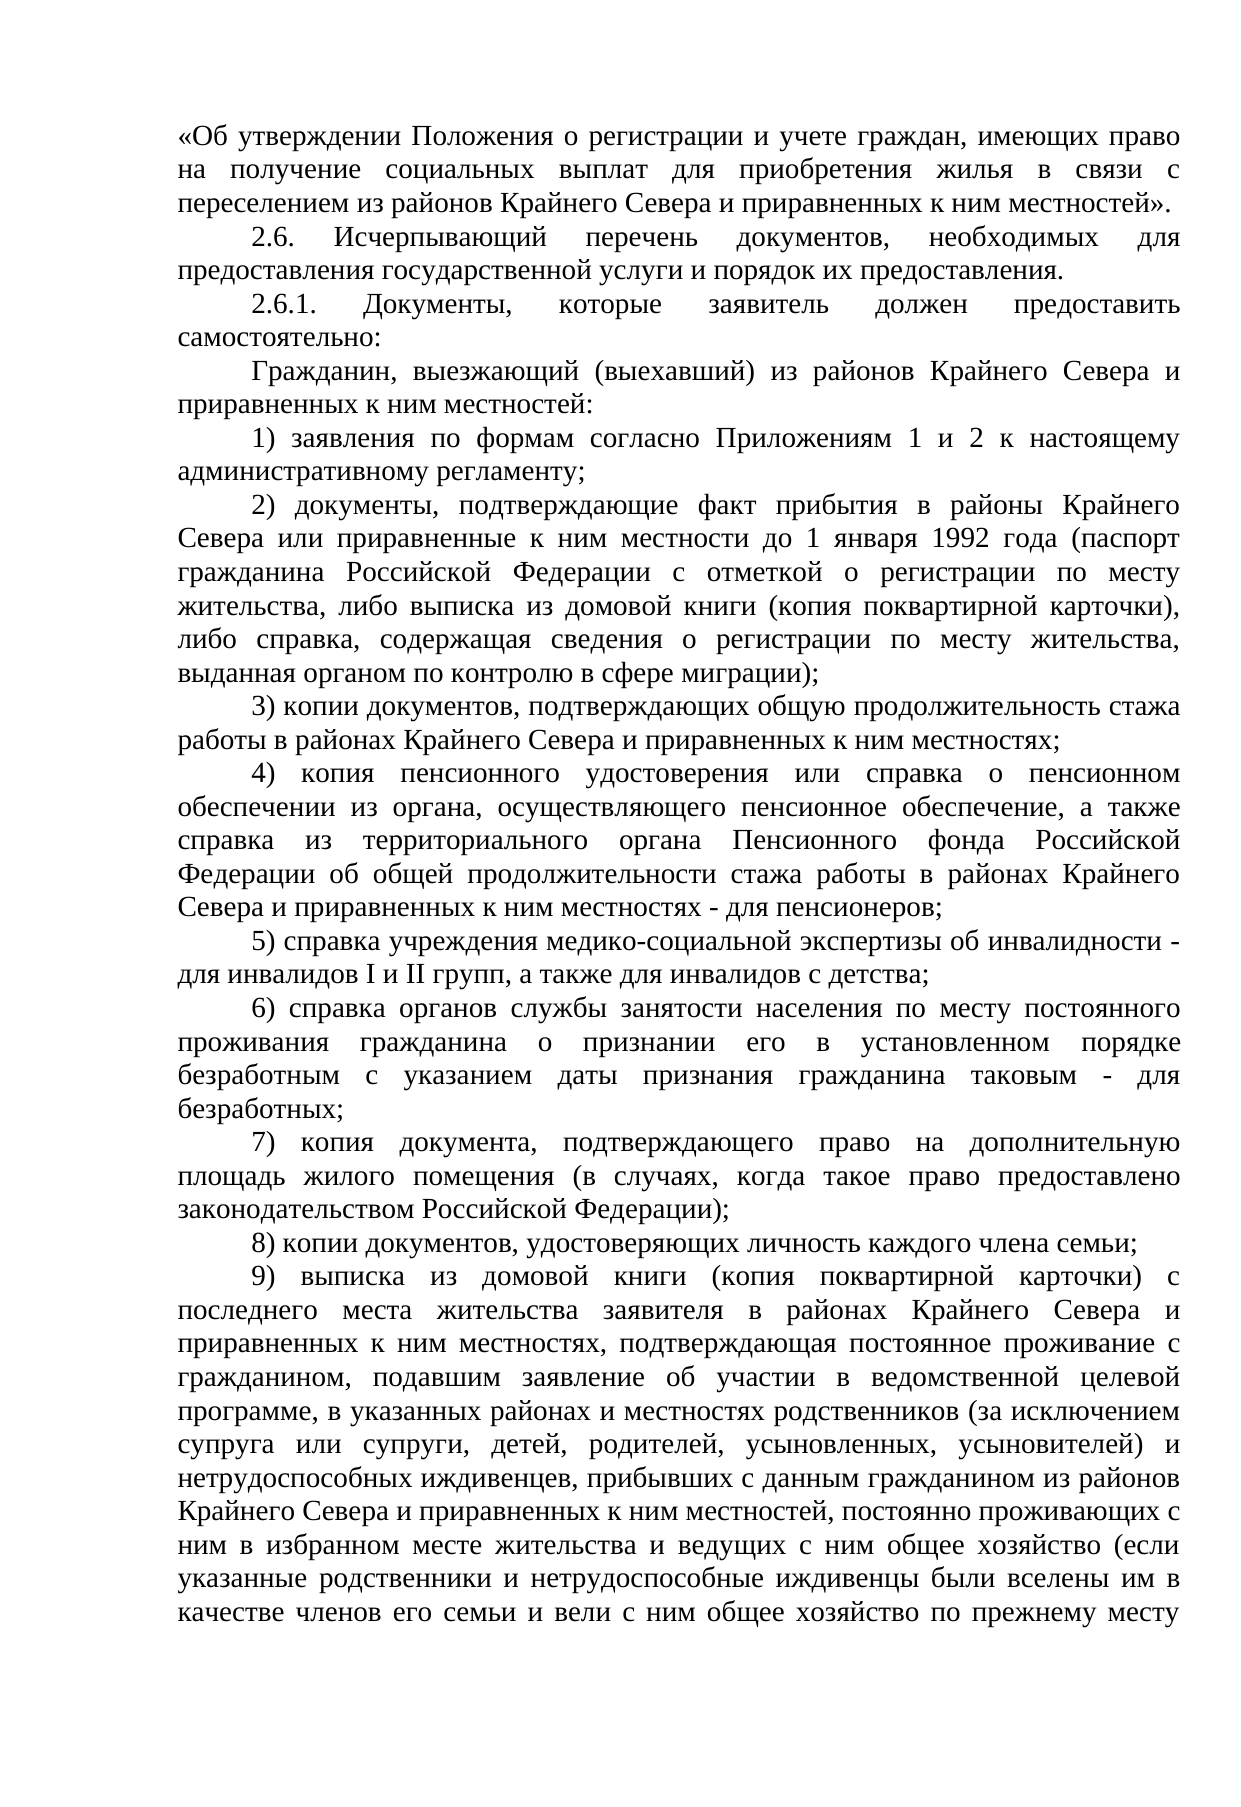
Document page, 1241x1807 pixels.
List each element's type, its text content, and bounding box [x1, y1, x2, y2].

text 4) копия пенсионного удостоверения или справка о пенсионном обеспечении из органа, осуществляющего пенсионное обеспечение, а также справка из территориального органа Пенсионного фонда Российской Федерации об общей продолжительности стажа работы в районах Крайнего Севера и приравненных к ним местностях - для пенсионеров; [177, 755, 1181, 923]
text 7) копия документа, подтверждающего право на дополнительную площадь жилого помещения (в случаях, когда такое право предоставлено законодательством Российской Федерации); [177, 1124, 1181, 1225]
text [177, 1258, 1181, 1627]
text 1) заявления по формам согласно Приложениям 1 и 2 к настоящему административному регламенту; [177, 420, 1181, 487]
text 2.6.1. Документы, которые заявитель должен предоставить самостоятельно: [177, 286, 1181, 353]
text 5) справка учреждения медико-социальной экспертизы об инвалидности - для инвалидов I и II групп, а также для инвалидов с детства; [177, 923, 1181, 990]
text 3) копии документов, подтверждающих общую продолжительность стажа работы в районах Крайнего Севера и приравненных к ним местностях; [177, 688, 1181, 755]
text 2) документы, подтверждающие факт прибытия в районы Крайнего Севера или приравненные к ним местности до 1 января 1992 года (паспорт гражданина Российской Федерации с отметкой о регистрации по месту жительства, либо выписка из домовой книги (копия поквартирной карточки), либо справка, содержащая сведения о регистрации по месту жительства, выданная органом по контролю в сфере миграции); [177, 487, 1181, 688]
text Гражданин, выезжающий (выехавший) из районов Крайнего Севера и приравненных к ним местностей: [177, 353, 1181, 420]
text 8) копии документов, удостоверяющих личность каждого члена семьи; [177, 1225, 1181, 1258]
text 2.6. Исчерпывающий перечень документов, необходимых для предоставления государственной услуги и порядок их предоставления. [177, 219, 1181, 286]
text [177, 118, 1181, 219]
text 6) справка органов службы занятости населения по месту постоянного проживания гражданина о признании его в установленном порядке безработным с указанием даты признания гражданина таковым - для безработных; [177, 990, 1181, 1124]
